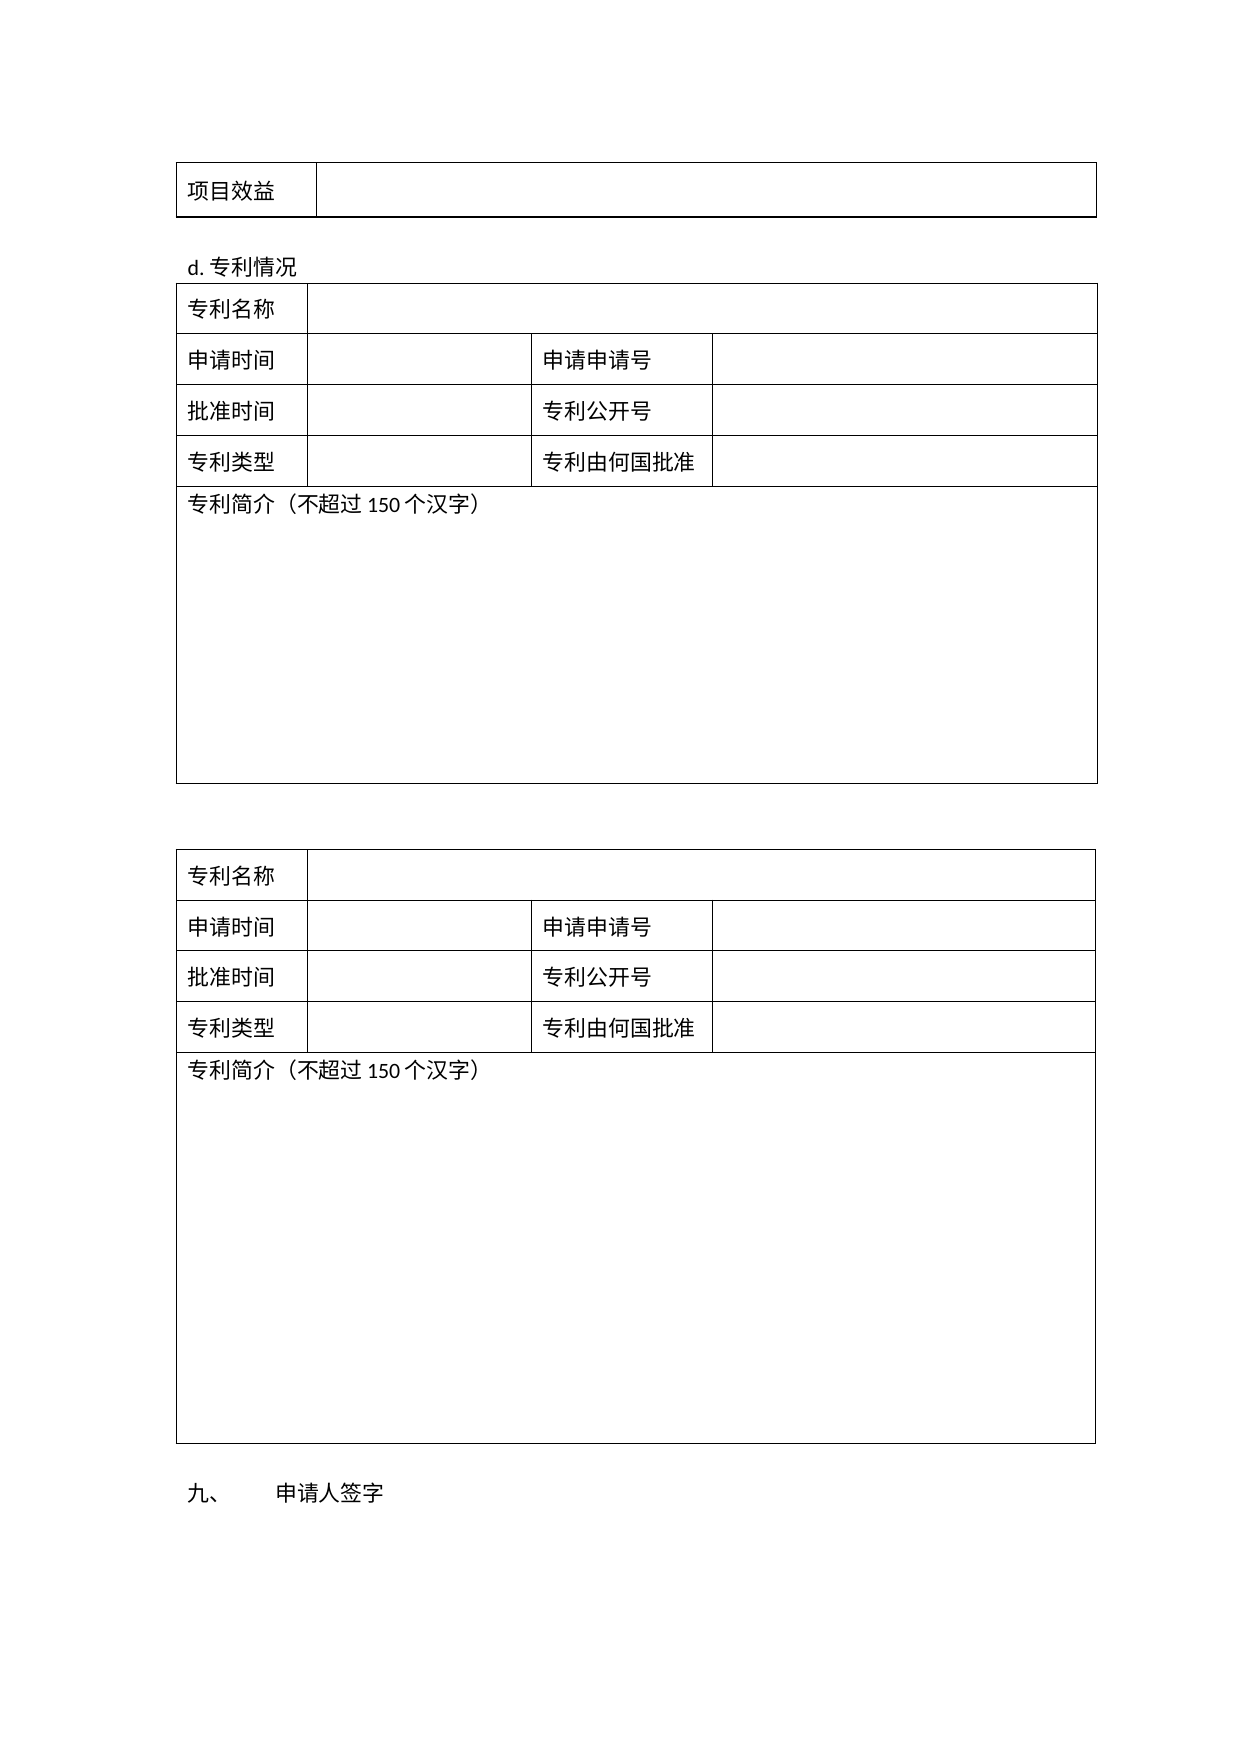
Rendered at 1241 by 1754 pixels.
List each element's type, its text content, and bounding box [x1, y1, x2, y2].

table_cell 申请申请号 [532, 901, 712, 950]
table_cell [713, 436, 1097, 486]
table_cell 专利简介（不超过150个汉字） [177, 1053, 1095, 1442]
table_cell 专利公开号 [532, 951, 712, 1001]
table_header [308, 850, 1095, 899]
table_cell 批准时间 [177, 951, 307, 1001]
table_cell [308, 901, 531, 950]
table_cell 批准时间 [177, 385, 307, 435]
table_cell [713, 385, 1097, 435]
table_header 专利名称 [177, 284, 307, 333]
table_cell 专利简介（不超过150个汉字） [177, 487, 1097, 783]
table_cell [713, 334, 1097, 384]
table_cell [713, 901, 1095, 950]
table_cell 申请时间 [177, 901, 307, 950]
table_cell 申请时间 [177, 334, 307, 384]
text d. 专利情况 [187, 250, 1053, 282]
table_cell [308, 436, 531, 486]
table_cell [713, 1002, 1095, 1052]
table_cell [308, 385, 531, 435]
table_cell 专利公开号 [532, 385, 712, 435]
table_cell 专利类型 [177, 1002, 307, 1052]
list 申请人签字 [187, 1476, 1053, 1508]
table_header [308, 284, 1097, 333]
table_cell [308, 334, 531, 384]
table_cell 专利由何国批准 [532, 1002, 712, 1052]
table_cell 项目效益 [177, 163, 316, 216]
table_cell 专利类型 [177, 436, 307, 486]
table_cell [317, 163, 1096, 216]
table_cell 专利由何国批准 [532, 436, 712, 486]
table_cell [713, 951, 1095, 1001]
table_header 专利名称 [177, 850, 307, 899]
table_cell 申请申请号 [532, 334, 712, 384]
table_cell [308, 951, 531, 1001]
table_cell [308, 1002, 531, 1052]
